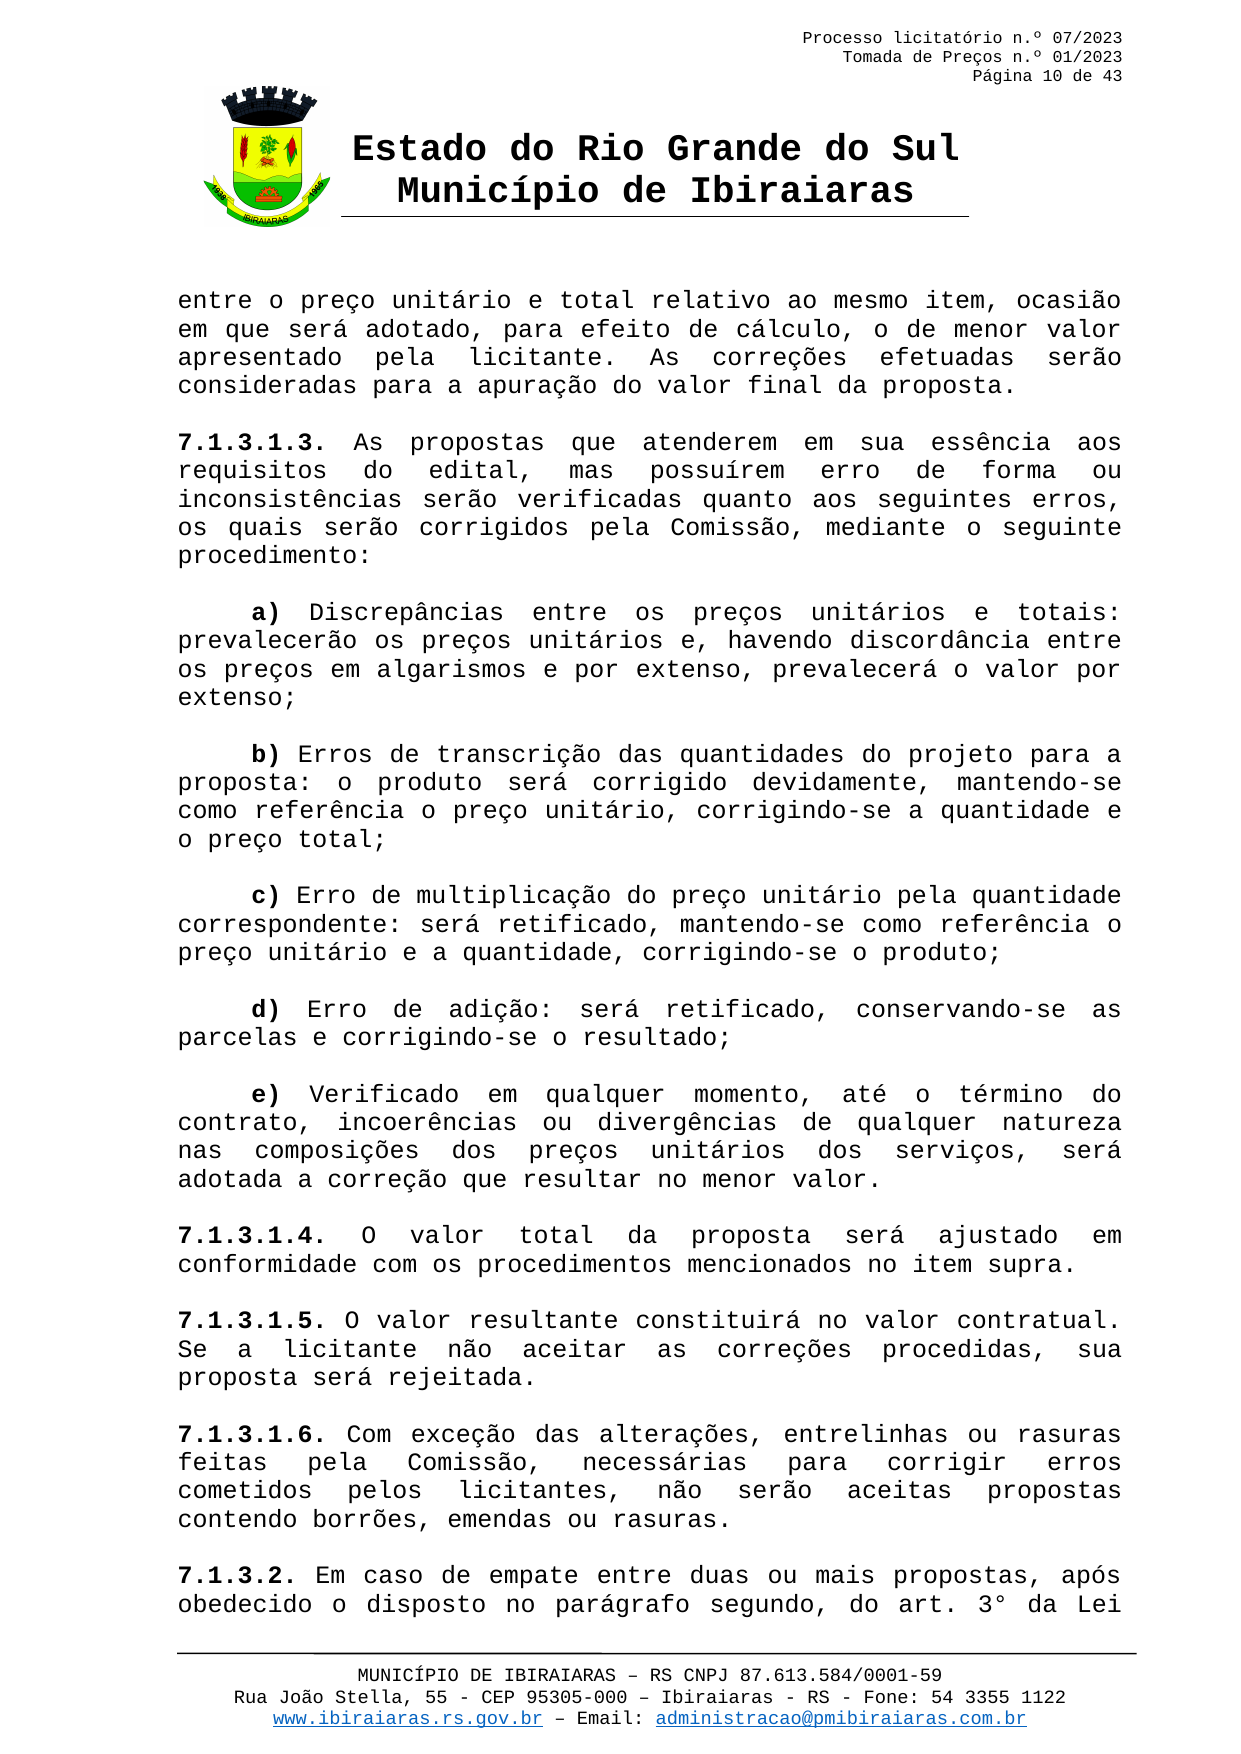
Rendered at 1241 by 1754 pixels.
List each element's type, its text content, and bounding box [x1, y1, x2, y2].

text 7.1.3.1.3. As propostas que atenderem em sua essência aos requisitos do edital, mas possuírem erro de forma ou inconsistências serão verificadas quanto aos seguintes erros, os quais serão corrigidos pela Comissão, mediante o seguinte procedimento: [177, 430, 1122, 571]
text 7.1.3.1.5. O valor resultante constituirá no valor contratual. Se a licitante não aceitar as correções procedidas, sua proposta será rejeitada. [177, 1308, 1122, 1393]
text 7.1.3.1.4. O valor total da proposta será ajustado em conformidade com os procedimentos mencionados no item supra. [177, 1223, 1122, 1280]
text 7.1.3.1.6. Com exceção das alterações, entrelinhas ou rasuras feitas pela Comissão, necessárias para corrigir erros cometidos pelos licitantes, não serão aceitas propostas contendo borrões, emendas ou rasuras. [177, 1421, 1122, 1535]
text e) Verificado em qualquer momento, até o término do contrato, incoerências ou divergências de qualquer natureza nas composições dos preços unitários dos serviços, será adotada a correção que resultar no menor valor. [177, 1081, 1122, 1195]
picture [203, 86, 331, 227]
text a) Discrepâncias entre os preços unitários e totais: prevalecerão os preços unitários e, havendo discordância entre os preços em algarismos e por extenso, prevalecerá o valor por extenso; [177, 600, 1122, 713]
text c) Erro de multiplicação do preço unitário pela quantidade correspondente: será retificado, mantendo-se como referência o preço unitário e a quantidade, corrigindo-se o produto; [177, 883, 1122, 968]
text d) Erro de adição: será retificado, conservando-se as parcelas e corrigindo-se o resultado; [177, 996, 1122, 1053]
text b) Erros de transcrição das quantidades do projeto para a proposta: o produto será corrigido devidamente, mantendo-se como referência o preço unitário, corrigindo-se a quantidade e o preço total; [177, 741, 1122, 855]
